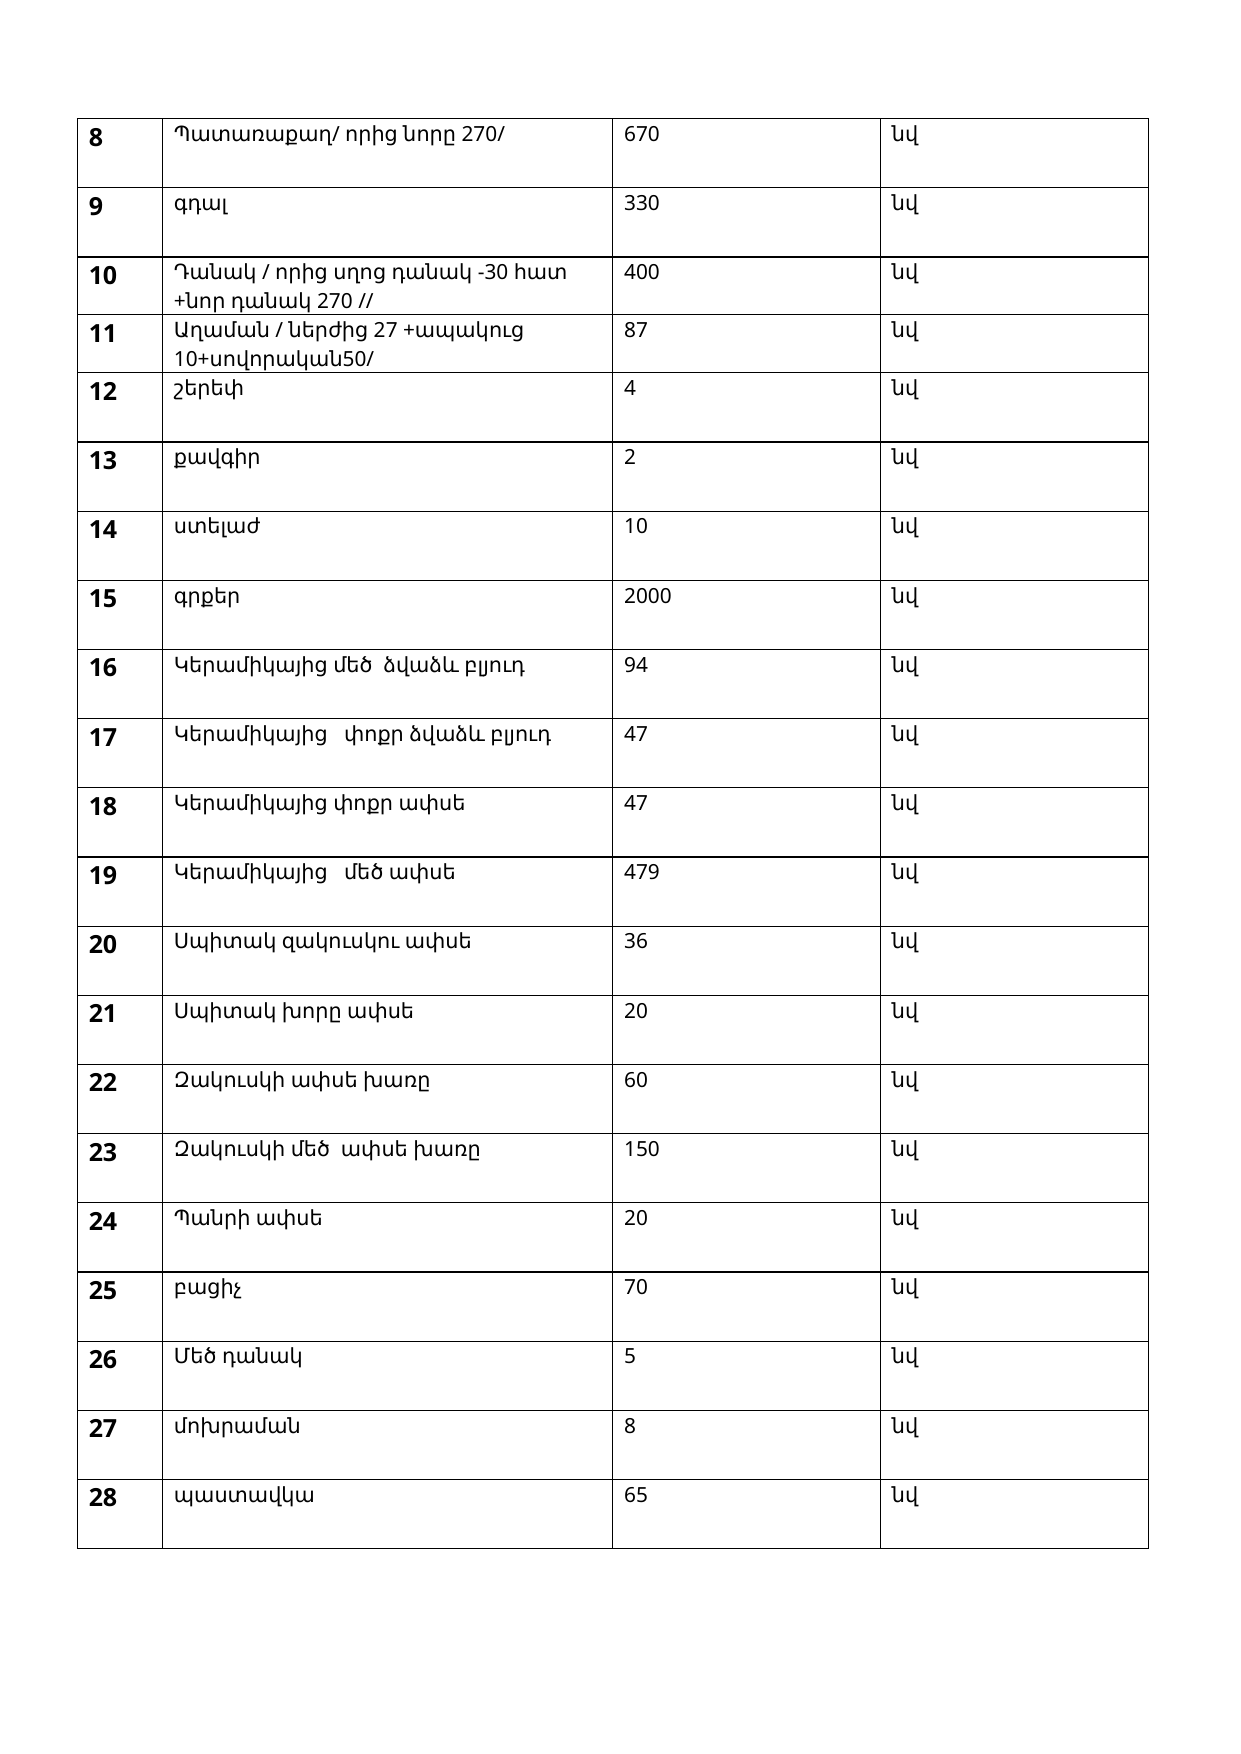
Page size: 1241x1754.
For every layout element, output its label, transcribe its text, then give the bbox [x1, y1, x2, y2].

table_cell Պանրի ափսե [163, 1203, 612, 1271]
table_cell 19 [78, 858, 162, 926]
table_cell գդալ [163, 188, 612, 256]
table_cell պաստավկա [163, 1480, 612, 1548]
table_cell 25 [78, 1273, 162, 1341]
table_cell նվ [881, 788, 1148, 856]
table_cell 20 [613, 1203, 880, 1271]
table_cell նվ [881, 188, 1148, 256]
table_cell 18 [78, 788, 162, 856]
table_cell նվ [881, 1273, 1148, 1341]
table_cell 10 [78, 258, 162, 314]
table_cell Սպիտակ խորը ափսե [163, 996, 612, 1064]
table_cell 22 [78, 1065, 162, 1133]
table_cell 36 [613, 927, 880, 995]
table_cell նվ [881, 719, 1148, 787]
table_cell 2000 [613, 581, 880, 649]
table_cell 94 [613, 650, 880, 718]
table_cell 47 [613, 788, 880, 856]
table_cell 65 [613, 1480, 880, 1548]
table_cell 14 [78, 512, 162, 580]
table_cell 24 [78, 1203, 162, 1271]
table_cell 26 [78, 1342, 162, 1410]
table_cell 9 [78, 188, 162, 256]
table_cell նվ [881, 1480, 1148, 1548]
table_cell 15 [78, 581, 162, 649]
table_cell նվ [881, 373, 1148, 441]
table_cell Զակուսկի ափսե խառը [163, 1065, 612, 1133]
table_cell 5 [613, 1342, 880, 1410]
table_cell նվ [881, 1342, 1148, 1410]
table_cell նվ [881, 650, 1148, 718]
table_cell նվ [881, 1203, 1148, 1271]
table_cell քավգիր [163, 443, 612, 511]
table_cell 8 [613, 1411, 880, 1479]
table_cell 47 [613, 719, 880, 787]
table_cell նվ [881, 927, 1148, 995]
table_cell Կերամիկայից մեծ ձվաձև բլյուդ [163, 650, 612, 718]
table_cell 70 [613, 1273, 880, 1341]
table_cell 21 [78, 996, 162, 1064]
table_cell նվ [881, 1411, 1148, 1479]
table_cell 400 [613, 258, 880, 314]
table_cell նվ [881, 512, 1148, 580]
table_cell 28 [78, 1480, 162, 1548]
table_cell 17 [78, 719, 162, 787]
table_cell նվ [881, 443, 1148, 511]
table_cell շերեփ [163, 373, 612, 441]
table_cell 87 [613, 315, 880, 372]
table_cell 4 [613, 373, 880, 441]
table_cell Դանակ / որից սղոց դանակ -30 հատ +նոր դանակ 270 // [163, 258, 612, 314]
table_cell 23 [78, 1134, 162, 1202]
table_cell 13 [78, 443, 162, 511]
table_cell նվ [881, 315, 1148, 372]
table_cell 16 [78, 650, 162, 718]
table_cell նվ [881, 581, 1148, 649]
table_cell Կերամիկայից փոքր ափսե [163, 788, 612, 856]
table_cell 20 [78, 927, 162, 995]
table_cell գրքեր [163, 581, 612, 649]
table_cell 27 [78, 1411, 162, 1479]
table_cell Կերամիկայից մեծ ափսե [163, 858, 612, 926]
table_cell 20 [613, 996, 880, 1064]
table_cell 12 [78, 373, 162, 441]
table_cell նվ [881, 858, 1148, 926]
table_cell բացիչ [163, 1273, 612, 1341]
table_cell 10 [613, 512, 880, 580]
table_cell նվ [881, 1134, 1148, 1202]
table_cell 670 [613, 119, 880, 187]
table_cell Կերամիկայից փոքր ձվաձև բլյուդ [163, 719, 612, 787]
table_cell նվ [881, 258, 1148, 314]
table_cell 8 [78, 119, 162, 187]
table_cell 11 [78, 315, 162, 372]
table_cell նվ [881, 119, 1148, 187]
table_cell նվ [881, 996, 1148, 1064]
table_cell Զակուսկի մեծ ափսե խառը [163, 1134, 612, 1202]
table_cell նվ [881, 1065, 1148, 1133]
table_cell 2 [613, 443, 880, 511]
table_cell Աղաման / ներժից 27 +ապակուց 10+սովորական50/ [163, 315, 612, 372]
table_cell 330 [613, 188, 880, 256]
table_cell մոխրաման [163, 1411, 612, 1479]
table_cell 479 [613, 858, 880, 926]
table_cell 150 [613, 1134, 880, 1202]
table_cell 60 [613, 1065, 880, 1133]
table_cell ստելաժ [163, 512, 612, 580]
table_cell Սպիտակ զակուսկու ափսե [163, 927, 612, 995]
table_cell Մեծ դանակ [163, 1342, 612, 1410]
table_cell Պատառաքաղ/ որից նորը 270/ [163, 119, 612, 187]
